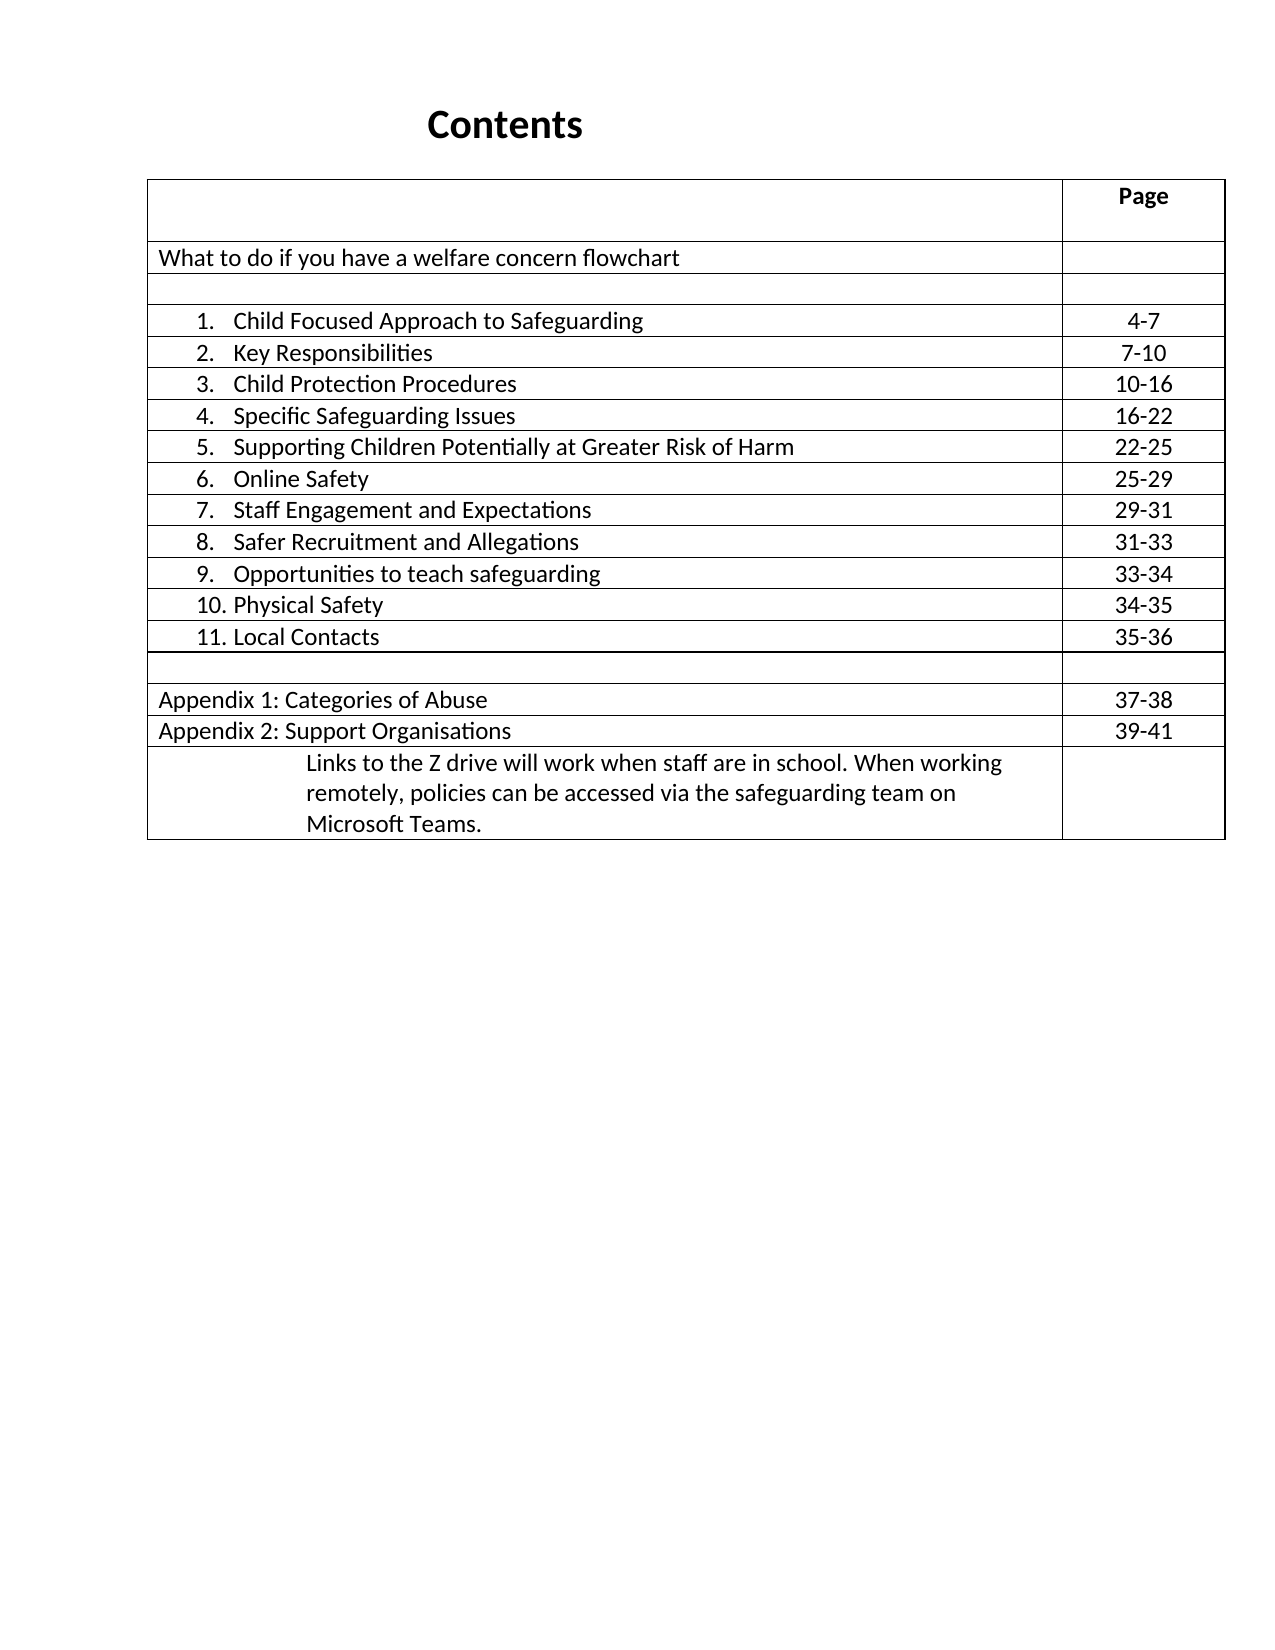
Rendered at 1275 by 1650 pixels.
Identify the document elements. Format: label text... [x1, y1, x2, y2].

table_cell Safer Recruitment and Allegations [148, 526, 1062, 557]
table_cell [1063, 274, 1224, 304]
table_cell Online Safety [148, 463, 1062, 493]
table_cell 16-22 [1063, 400, 1224, 430]
table_cell 31-33 [1063, 526, 1224, 557]
table_cell Appendix 1: Categories of Abuse [148, 684, 1062, 714]
table_cell Specific Safeguarding Issues [148, 400, 1062, 430]
table_cell 22-25 [1063, 431, 1224, 462]
table_cell 10-16 [1063, 368, 1224, 399]
table_cell Key Responsibilities [148, 337, 1062, 367]
subtitle Contents [150, 98, 1125, 148]
table_cell 39-41 [1063, 716, 1224, 746]
table_cell Links to the Z drive will work when staff are in school. When working remotely, policies can be accessed via the safeguarding team on Microsoft Teams. [148, 747, 1062, 839]
table_cell Local Contacts [148, 621, 1062, 651]
table_header Page [1063, 180, 1224, 241]
table_header [148, 180, 1062, 241]
table_cell 29-31 [1063, 495, 1224, 525]
table_cell Physical Safety [148, 589, 1062, 620]
table_cell Child Focused Approach to Safeguarding [148, 305, 1062, 336]
table_cell 25-29 [1063, 463, 1224, 493]
table_cell 4-7 [1063, 305, 1224, 336]
table_cell [148, 653, 1062, 683]
table_cell [1063, 747, 1224, 839]
table_cell Staff Engagement and Expectations [148, 495, 1062, 525]
table_cell 33-34 [1063, 558, 1224, 588]
table_cell Child Protection Procedures [148, 368, 1062, 399]
table_cell Opportunities to teach safeguarding [148, 558, 1062, 588]
table_cell 37-38 [1063, 684, 1224, 714]
table_cell 34-35 [1063, 589, 1224, 620]
table_cell Appendix 2: Support Organisations [148, 716, 1062, 746]
table_cell [148, 274, 1062, 304]
table_cell 7-10 [1063, 337, 1224, 367]
table_cell [1063, 242, 1224, 273]
table_cell What to do if you have a welfare concern flowchart [148, 242, 1062, 273]
table_cell 35-36 [1063, 621, 1224, 651]
table_cell [1063, 653, 1224, 683]
table_cell Supporting Children Potentially at Greater Risk of Harm [148, 431, 1062, 462]
